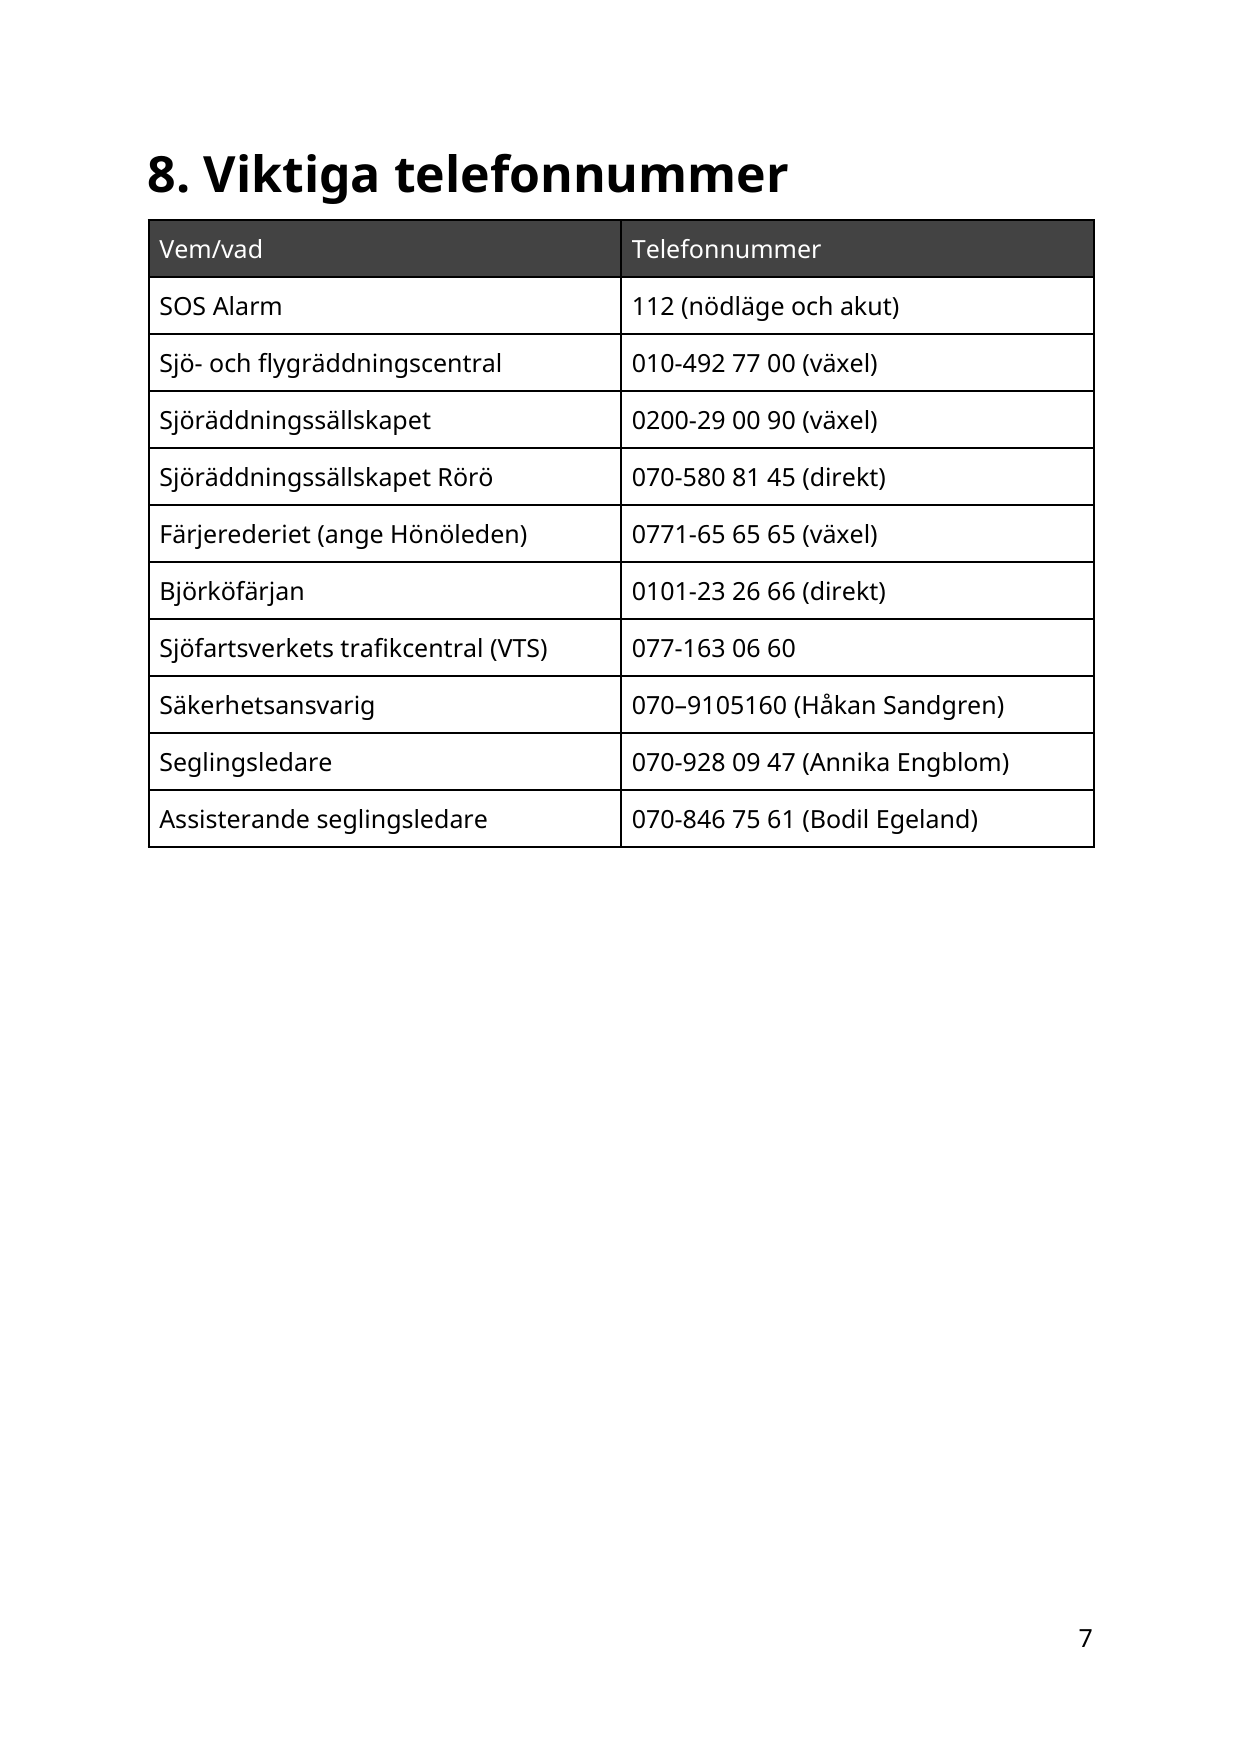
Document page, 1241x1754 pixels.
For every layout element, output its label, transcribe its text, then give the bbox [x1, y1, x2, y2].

table_cell 0771-65 65 65 (växel) [622, 506, 1093, 561]
table_cell Säkerhetsansvarig [150, 677, 620, 732]
subtitle 8. Viktiga telefonnummer [148, 139, 1092, 207]
table_cell Assisterande seglingsledare [150, 791, 620, 846]
table_cell 070-580 81 45 (direkt) [622, 449, 1093, 504]
table_cell Seglingsledare [150, 734, 620, 789]
table_header Vem/vad [150, 221, 620, 276]
table_cell Sjöfartsverkets trafikcentral (VTS) [150, 620, 620, 675]
table_cell Björköfärjan [150, 563, 620, 618]
table_cell 070-846 75 61 (Bodil Egeland) [622, 791, 1093, 846]
table_header Telefonnummer [622, 221, 1093, 276]
table_cell SOS Alarm [150, 278, 620, 333]
table_cell Färjerederiet (ange Hönöleden) [150, 506, 620, 561]
table_cell 070–9105160 (Håkan Sandgren) [622, 677, 1093, 732]
table_cell 0101-23 26 66 (direkt) [622, 563, 1093, 618]
table_cell 010-492 77 00 (växel) [622, 335, 1093, 390]
table_cell 070-928 09 47 (Annika Engblom) [622, 734, 1093, 789]
table_cell Sjö- och flygräddningscentral [150, 335, 620, 390]
table_cell 077-163 06 60 [622, 620, 1093, 675]
table_cell Sjöräddningssällskapet [150, 392, 620, 447]
table_cell Sjöräddningssällskapet Rörö [150, 449, 620, 504]
table_cell 112 (nödläge och akut) [622, 278, 1093, 333]
table_cell 0200-29 00 90 (växel) [622, 392, 1093, 447]
